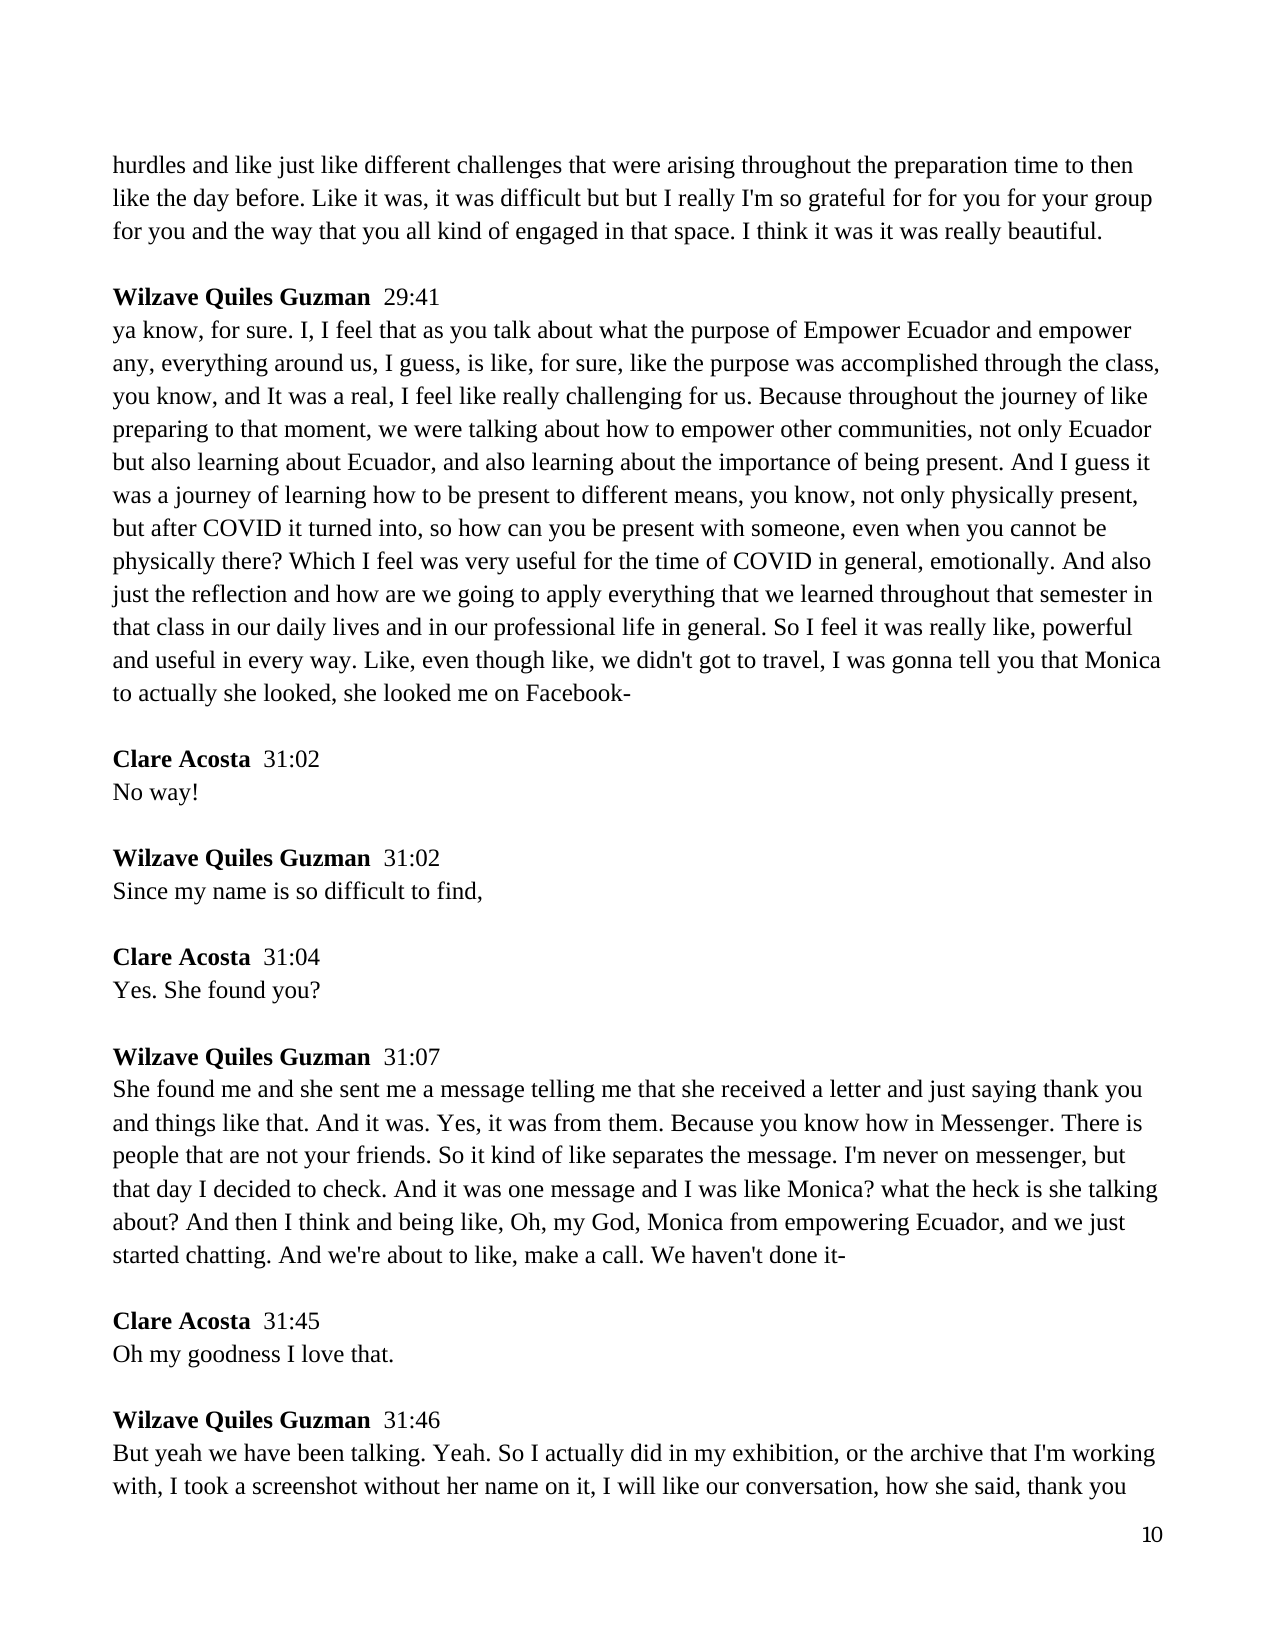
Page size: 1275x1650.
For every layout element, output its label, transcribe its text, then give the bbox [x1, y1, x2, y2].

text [112, 150, 1162, 245]
text Oh my goodness I love that. [112, 1339, 1162, 1367]
text Wilzave Quiles Guzman 31:07 [112, 1042, 1162, 1070]
text Clare Acosta 31:02 [112, 744, 1162, 773]
text ya know, for sure. I, I feel that as you talk about what the purpose of Empower Ecuador and empower any, everything around us, I guess, is like, for sure, like the purpose was accomplished through the class, you know, and It was a real, I feel like really challenging for us. Because throughout the journey of like preparing to that moment, we were talking about how to empower other communities, not only Ecuador but also learning about Ecuador, and also learning about the importance of being present. And I guess it was a journey of learning how to be present to different means, you know, not only physically present, but after COVID it turned into, so how can you be present with someone, even when you cannot be physically there? Which I feel was very useful for the time of COVID in general, emotionally. And also just the reflection and how are we going to apply everything that we learned throughout that semester in that class in our daily lives and in our professional life in general. So I feel it was really like, powerful and useful in every way. Like, even though like, we didn't got to travel, I was gonna tell you that Monica to actually she looked, she looked me on Facebook- [112, 315, 1162, 707]
text Clare Acosta 31:45 [112, 1306, 1162, 1334]
text No way! [112, 777, 1162, 806]
text Yes. She found you? [112, 976, 1162, 1004]
text Wilzave Quiles Guzman 31:02 [112, 843, 1162, 872]
text Wilzave Quiles Guzman 31:46 [112, 1405, 1162, 1433]
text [112, 1438, 1162, 1499]
text Since my name is so difficult to find, [112, 876, 1162, 905]
text Clare Acosta 31:04 [112, 942, 1162, 971]
text Wilzave Quiles Guzman 29:41 [112, 282, 1162, 311]
text She found me and she sent me a message telling me that she received a letter and just saying thank you and things like that. And it was. Yes, it was from them. Because you know how in Messenger. There is people that are not your friends. So it kind of like separates the message. I'm never on messenger, but that day I decided to check. And it was one message and I was like Monica? what the heck is she talking about? And then I think and being like, Oh, my God, Monica from empowering Ecuador, and we just started chatting. And we're about to like, make a call. We haven't done it- [112, 1074, 1162, 1268]
